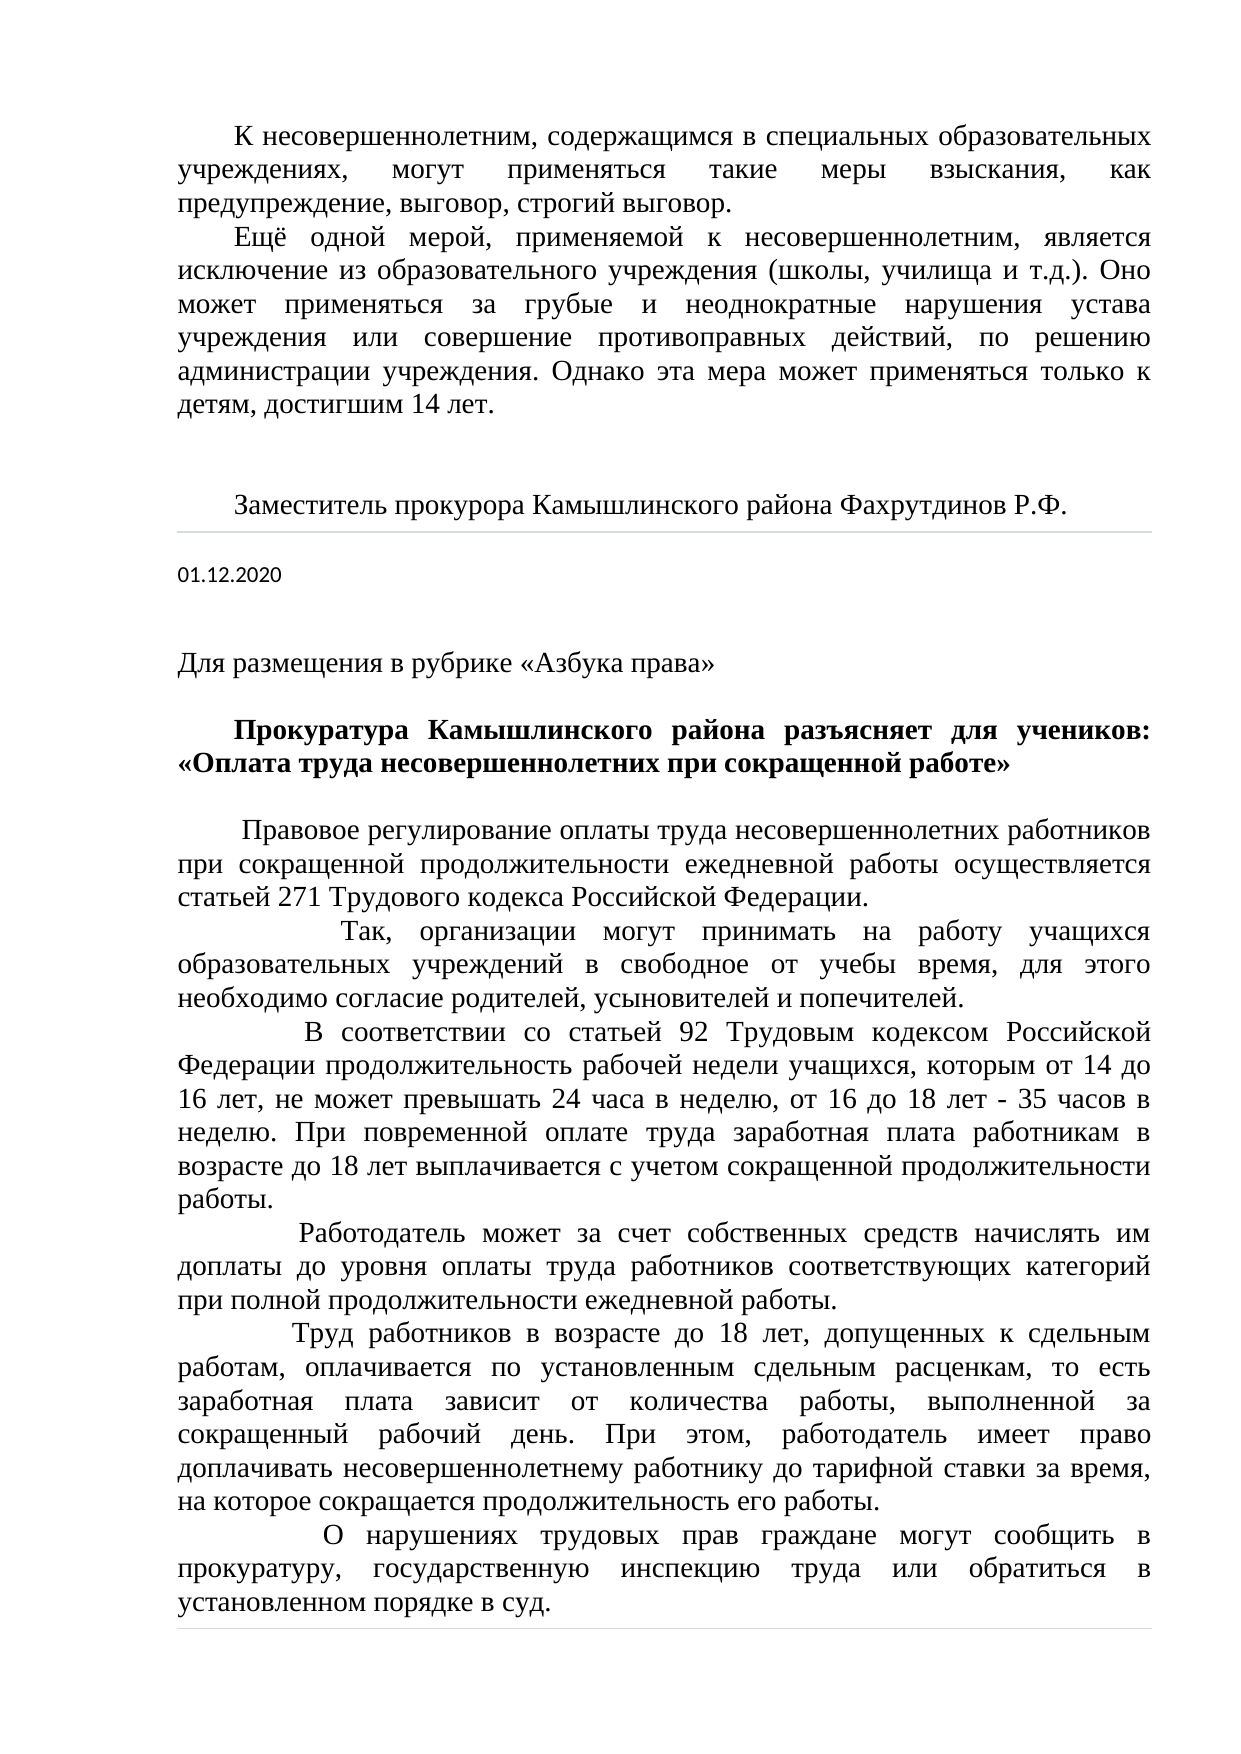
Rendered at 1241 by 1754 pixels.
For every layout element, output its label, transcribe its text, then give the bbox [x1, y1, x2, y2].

text В соответствии со статьей 92 Трудовым кодексом Российской Федерации продолжительность рабочей недели учащихся, которым от 14 до 16 лет, не может превышать 24 часа в неделю, от 16 до 18 лет - 35 часов в неделю. При повременной оплате труда заработная плата работникам в возрасте до 18 лет выплачивается с учетом сокращенной продолжительности работы. [177, 1014, 1152, 1215]
text О нарушениях трудовых прав граждане могут сообщить в прокуратуру, государственную инспекцию труда или обратиться в установленном порядке в суд. [177, 1517, 1152, 1628]
text К несовершеннолетним, содержащимся в специальных образовательных учреждениях, могут применяться такие меры взыскания, как предупреждение, выговор, строгий выговор. [177, 118, 1152, 219]
text Так, организации могут принимать на работу учащихся образовательных учреждений в свободное от учебы время, для этого необходимо согласие родителей, усыновителей и попечителей. [177, 913, 1152, 1014]
text Труд работников в возрасте до 18 лет, допущенных к сдельным работам, оплачивается по установленным сдельным расценкам, то есть заработная плата зависит от количества работы, выполненной за сокращенный рабочий день. При этом, работодатель имеет право доплачивать несовершеннолетнему работнику до тарифной ставки за время, на которое сокращается продолжительность его работы. [177, 1316, 1152, 1517]
text Правовое регулирование оплаты труда несовершеннолетних работников при сокращенной продолжительности ежедневной работы осуществляется статьей 271 Трудового кодекса Российской Федерации. [177, 812, 1152, 913]
text Работодатель может за счет собственных средств начислять им доплаты до уровня оплаты труда работников соответствующих категорий при полной продолжительности ежедневной работы. [177, 1215, 1152, 1316]
text Заместитель прокурора Камышлинского района Фахрутдинов Р.Ф. [177, 487, 1152, 531]
text Для размещения в рубрике «Азбука права» [177, 645, 1152, 678]
text Ещё одной мерой, применяемой к несовершеннолетним, является исключение из образовательного учреждения (школы, училища и т.д.). Оно может применяться за грубые и неоднократные нарушения устава учреждения или совершение противоправных действий, по решению администрации учреждения. Однако эта мера может применяться только к детям, достигшим 14 лет. [177, 219, 1152, 420]
text Прокуратура Камышлинского района разъясняет для учеников: «Оплата труда несовершеннолетних при сокращенной работе» [177, 712, 1152, 779]
text 01.12.2020 [177, 561, 1152, 589]
